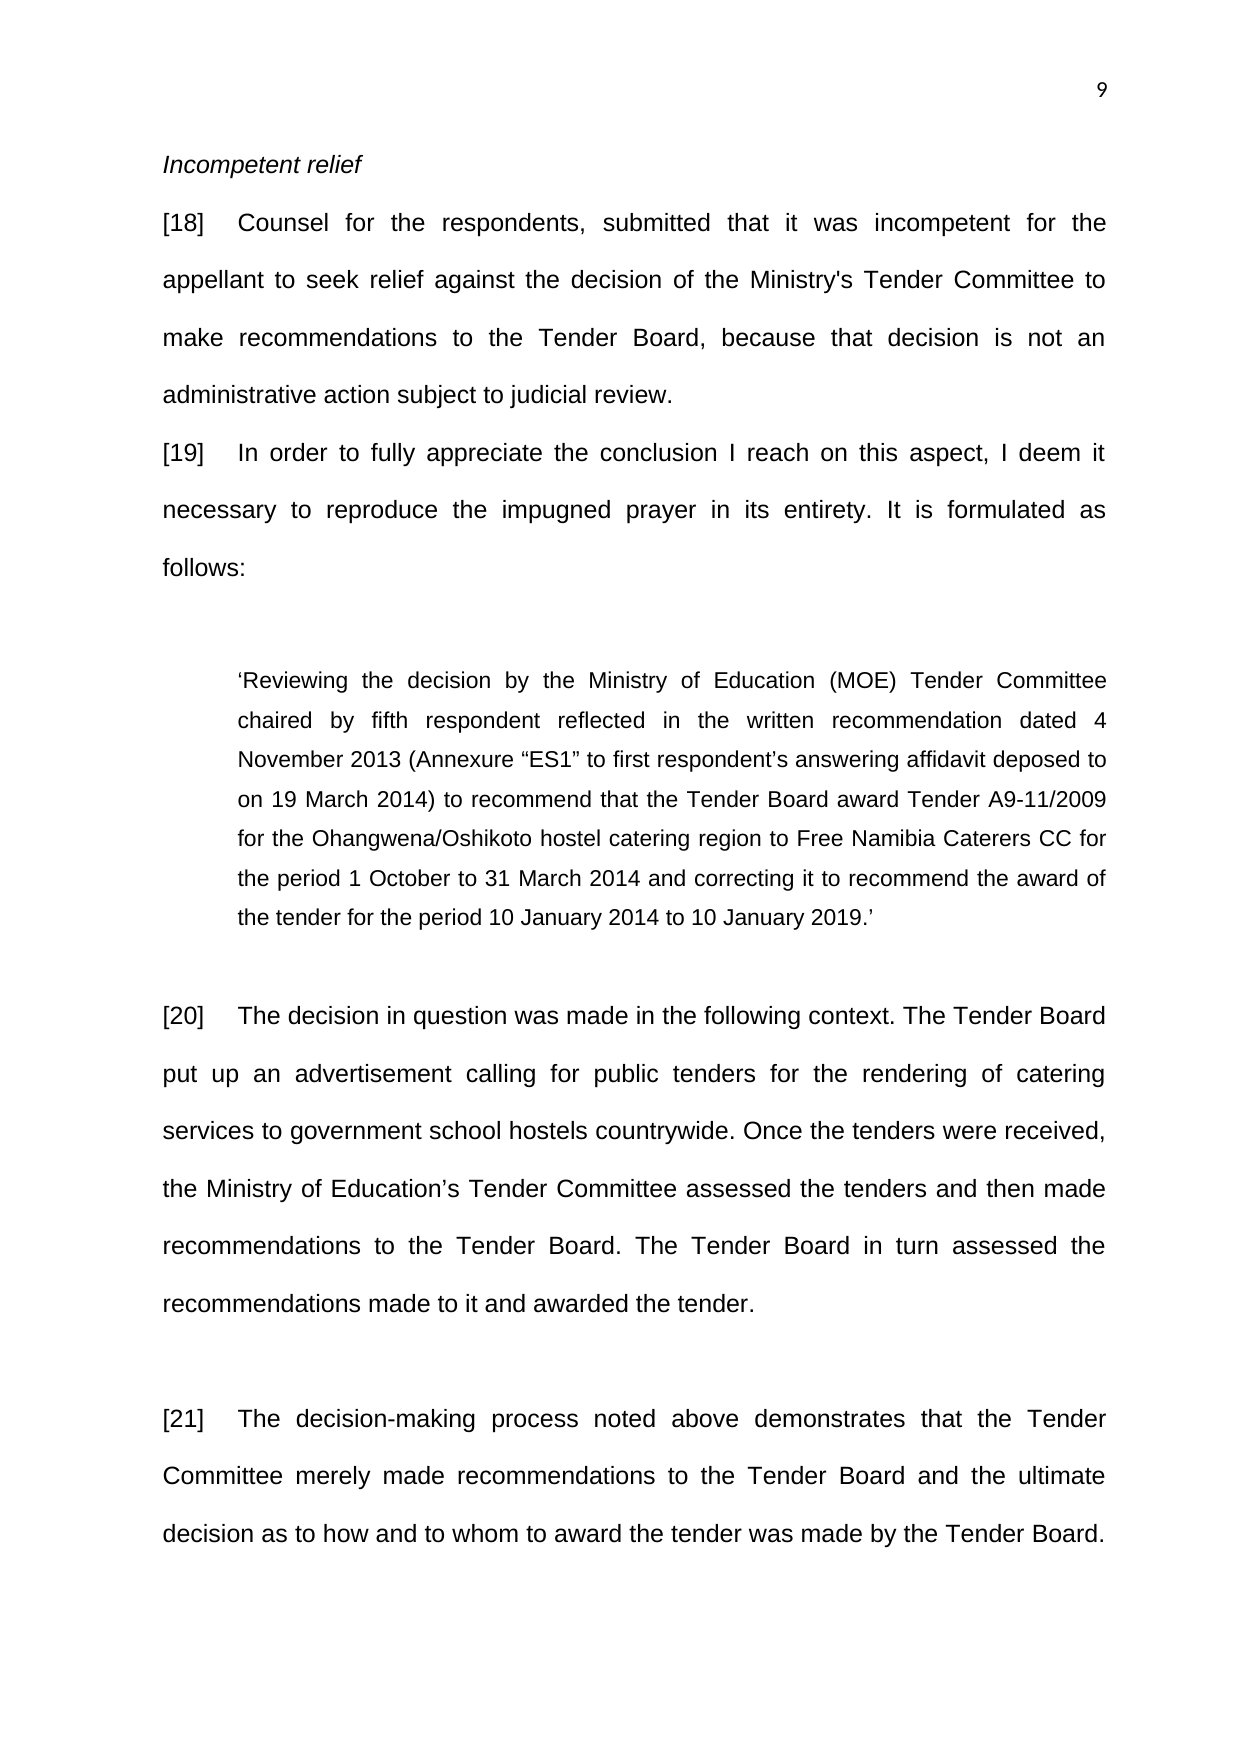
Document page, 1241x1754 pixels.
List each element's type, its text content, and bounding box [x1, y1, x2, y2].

text Incompetent relief [162, 150, 1107, 179]
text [162, 1404, 1107, 1548]
text ‘Reviewing the decision by the Ministry of Education (MOE) Tender Committee chaired by fifth respondent reflected in the written recommendation dated 4 November 2013 (Annexure “ES1” to first respondent’s answering affidavit deposed to on 19 March 2014) to recommend that the Tender Board award Tender A9-11/2009 for the Ohangwena/Oshikoto hostel catering region to Free Namibia Caterers CC for the period 1 October to 31 March 2014 and correcting it to recommend the award of the tender for the period 10 January 2014 to 10 January 2019.’ [237, 667, 1107, 931]
text [19] In order to fully appreciate the conclusion I reach on this aspect, I deem it necessary to reproduce the impugned prayer in its entirety. It is formulated as follows: [162, 437, 1107, 581]
text [18] Counsel for the respondents, submitted that it was incompetent for the appellant to seek relief against the decision of the Ministry's Tender Committee to make recommendations to the Tender Board, because that decision is not an administrative action subject to judicial review. [162, 207, 1107, 409]
text [20] The decision in question was made in the following context. The Tender Board put up an advertisement calling for public tenders for the rendering of catering services to government school hostels countrywide. Once the tenders were received, the Ministry of Education’s Tender Committee assessed the tenders and then made recommendations to the Tender Board. The Tender Board in turn assessed the recommendations made to it and awarded the tender. [162, 1001, 1107, 1318]
